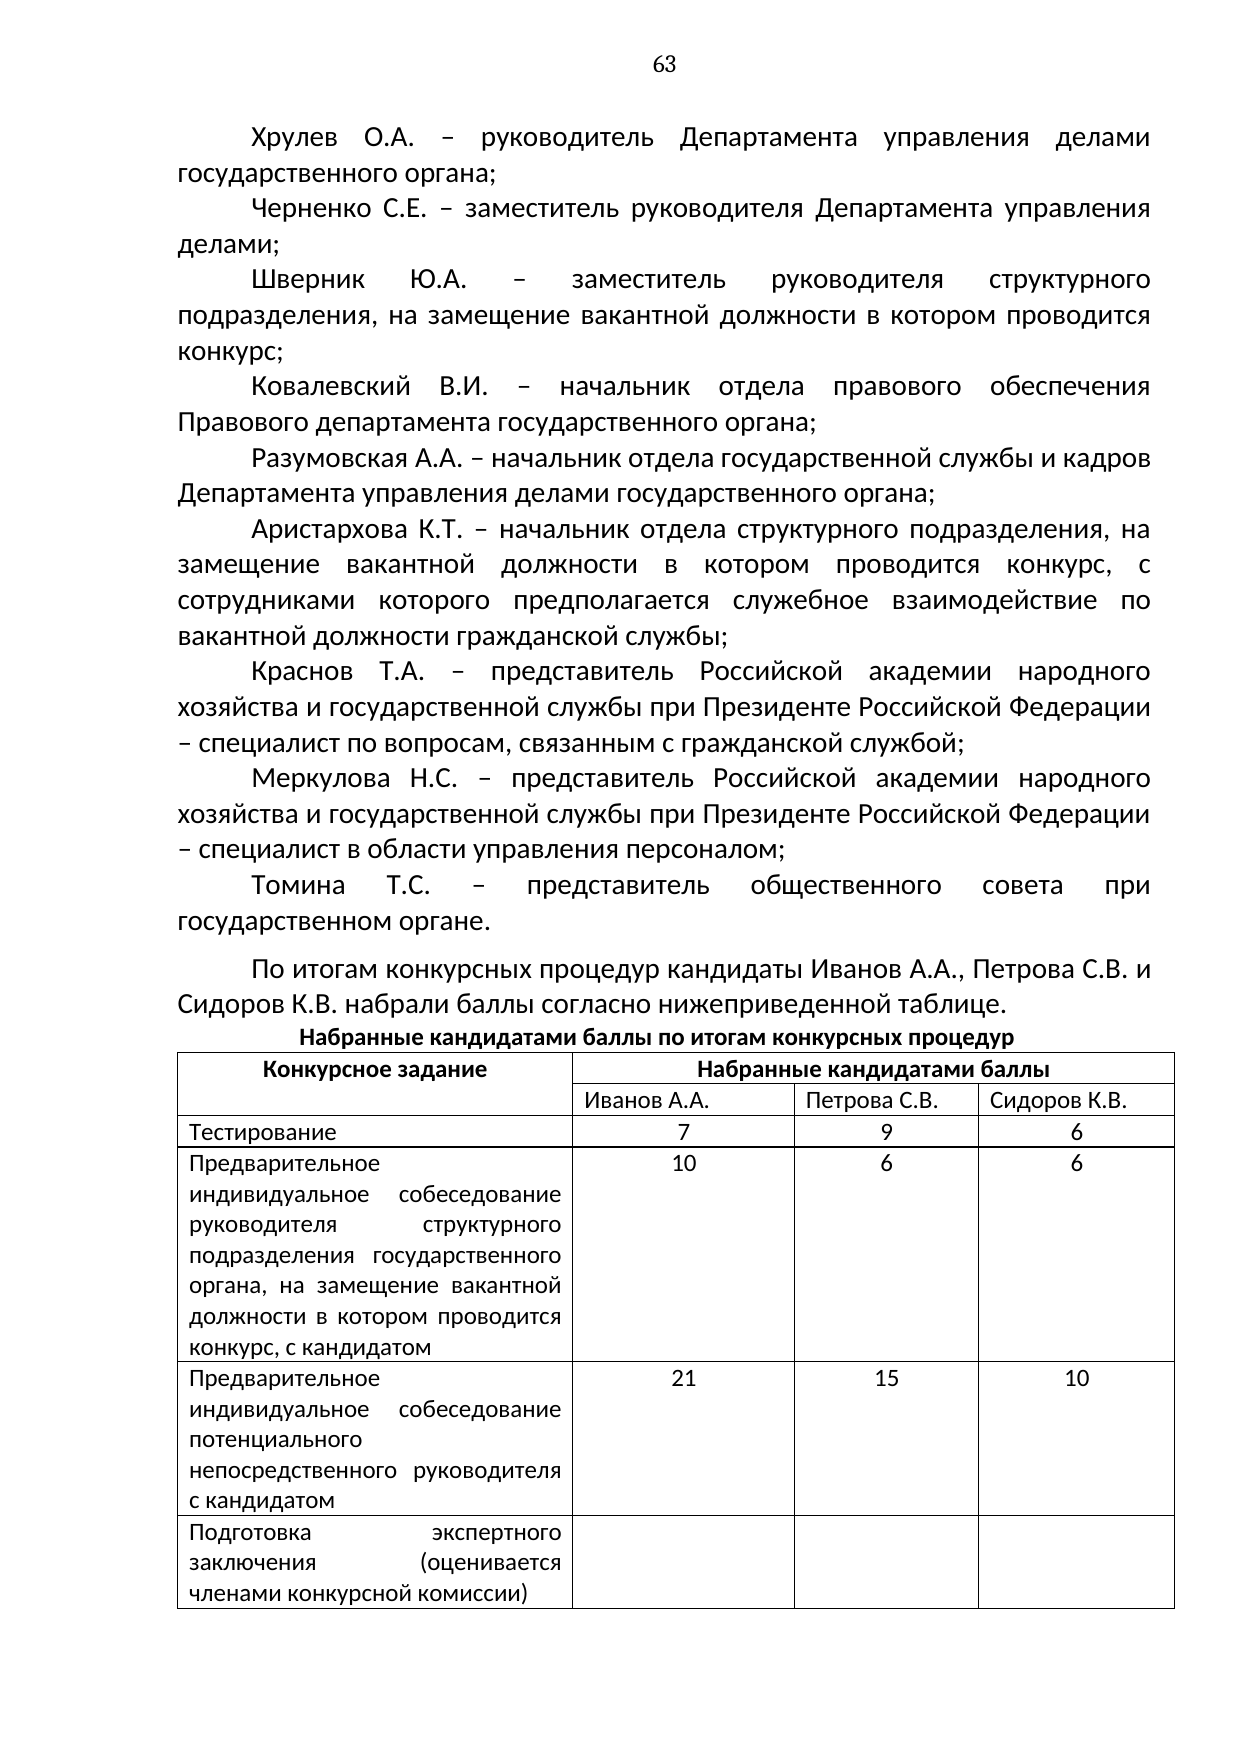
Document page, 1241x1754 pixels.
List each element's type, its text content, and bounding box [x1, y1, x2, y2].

table_cell Иванов А.А. [573, 1084, 794, 1115]
table_cell 15 [795, 1362, 978, 1515]
table_cell [795, 1516, 978, 1607]
text Меркулова Н.С. – представитель Российской академии народного хозяйства и государственной службы при Президенте Российской Федерации – специалист в области управления персоналом; [177, 759, 1152, 866]
table_cell [573, 1516, 794, 1607]
table_cell Предварительное индивидуальное собеседование руководителя структурного подразделения государственного органа, на замещение вакантной должности в котором проводится конкурс, с кандидатом [178, 1148, 572, 1361]
table_cell Предварительное индивидуальное собеседование потенциального непосредственного руководителя с кандидатом [178, 1362, 572, 1515]
table_cell 9 [795, 1116, 978, 1146]
table_cell 21 [573, 1362, 794, 1515]
table_cell 10 [573, 1148, 794, 1361]
table_cell 10 [979, 1362, 1174, 1515]
text Набранные кандидатами баллы по итогам конкурсных процедур [162, 1021, 1152, 1052]
text Черненко С.Е. – заместитель руководителя Департамента управления делами; [177, 189, 1152, 261]
text Ковалевский В.И. – начальник отдела правового обеспечения Правового департамента государственного органа; [177, 367, 1152, 439]
table_cell 6 [979, 1116, 1174, 1146]
table_header Конкурсное задание [178, 1053, 572, 1115]
table_cell 7 [573, 1116, 794, 1146]
text По итогам конкурсных процедур кандидаты Иванов А.А., Петрова С.В. и Сидоров К.В. набрали баллы согласно нижеприведенной таблице. [177, 950, 1152, 1021]
table_cell Сидоров К.В. [979, 1084, 1174, 1115]
text Краснов Т.А. – представитель Российской академии народного хозяйства и государственной службы при Президенте Российской Федерации – специалист по вопросам, связанным с гражданской службой; [177, 652, 1152, 759]
table_cell [979, 1516, 1174, 1607]
table_cell Тестирование [178, 1116, 572, 1146]
text Разумовская А.А. – начальник отдела государственной службы и кадров Департамента управления делами государственного органа; [177, 439, 1152, 510]
text Хрулев О.А. – руководитель Департамента управления делами государственного органа; [177, 118, 1152, 189]
text Томина Т.С. – представитель общественного совета при государственном органе. [177, 866, 1152, 937]
table_cell Петрова С.В. [795, 1084, 978, 1115]
table_cell 6 [795, 1148, 978, 1361]
table_cell Подготовка экспертного заключения (оценивается членами конкурсной комиссии) [178, 1516, 572, 1607]
text Аристархова К.Т. – начальник отдела структурного подразделения, на замещение вакантной должности в котором проводится конкурс, с сотрудниками которого предполагается служебное взаимодействие по вакантной должности гражданской службы; [177, 510, 1152, 652]
text Шверник Ю.А. – заместитель руководителя структурного подразделения, на замещение вакантной должности в котором проводится конкурс; [177, 261, 1152, 367]
table_header Набранные кандидатами баллы [573, 1053, 1174, 1083]
table_cell 6 [979, 1148, 1174, 1361]
